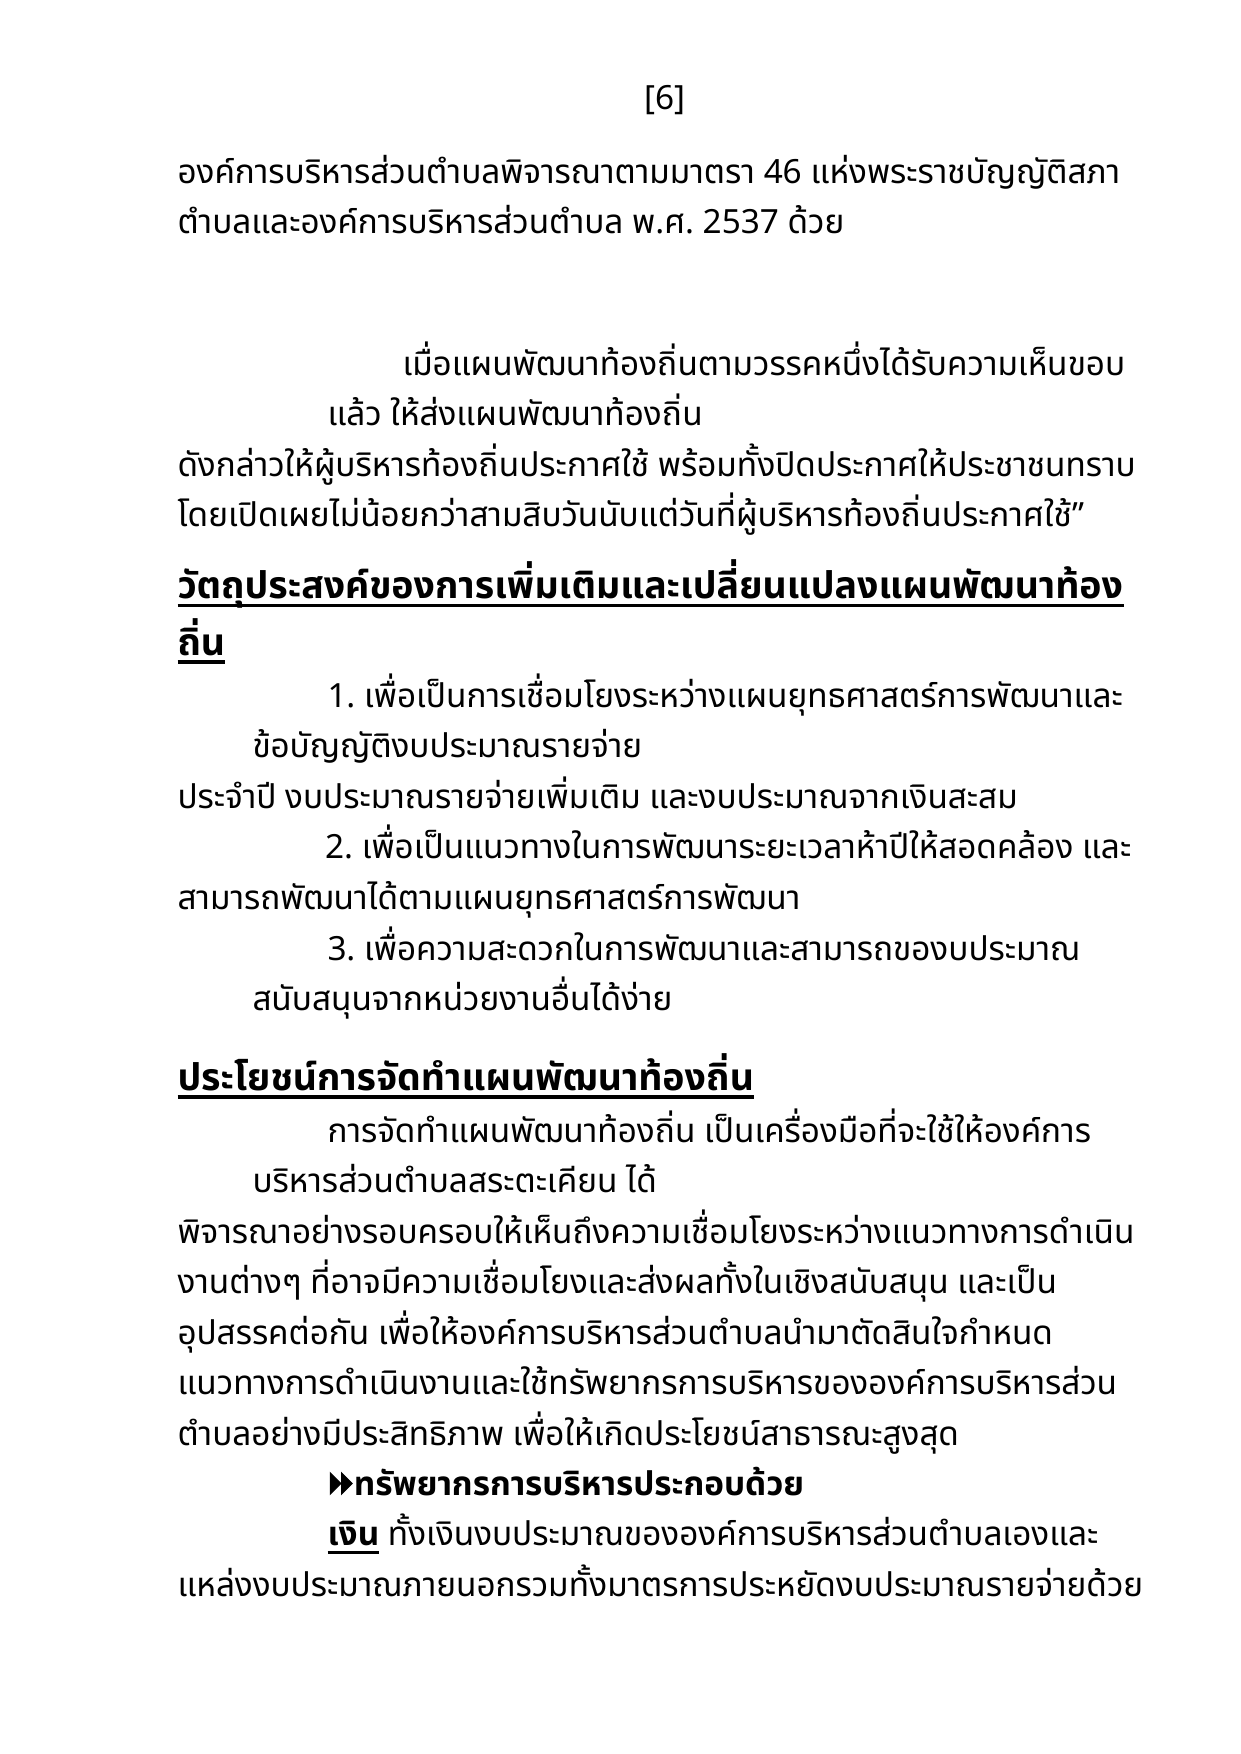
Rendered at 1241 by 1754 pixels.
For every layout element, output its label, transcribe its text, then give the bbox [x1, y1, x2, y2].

text พิจารณาอย่างรอบครอบให้เห็นถึงความเชื่อมโยงระหว่างแนวทางการดำเนินงานต่างๆ ที่อาจมีความเชื่อมโยงและส่งผลทั้งในเชิงสนับสนุน และเป็นอุปสรรคต่อกัน เพื่อให้องค์การบริหารส่วนตำบลนำมาตัดสินใจกำหนดแนวทางการดำเนินงานและใช้ทรัพยากรการบริหารขององค์การบริหารส่วนตำบลอย่างมีประสิทธิภาพ เพื่อให้เกิดประโยชน์สาธารณะสูงสุด [177, 1208, 1152, 1460]
text เงิน ทั้งเงินงบประมาณขององค์การบริหารส่วนตำบลเองและแหล่งงบประมาณภายนอกรวมทั้งมาตรการประหยัดงบประมาณรายจ่ายด้วย [177, 1510, 1152, 1611]
text ทรัพยากรการบริหารประกอบด้วย [252, 1460, 1152, 1510]
text 2. เพื่อเป็นแนวทางในการพัฒนาระยะเวลาห้าปีให้สอดคล้อง และสามารถพัฒนาได้ตามแผนยุทธศาสตร์การพัฒนา [177, 823, 1152, 924]
text ดังกล่าวให้ผู้บริหารท้องถิ่นประกาศใช้ พร้อมทั้งปิดประกาศให้ประชาชนทราบโดยเปิดเผยไม่น้อยกว่าสามสิบวันนับแต่วันที่ผู้บริหารท้องถิ่นประกาศใช้” [177, 441, 1152, 541]
text ประจำปี งบประมาณรายจ่ายเพิ่มเติม และงบประมาณจากเงินสะสม [177, 773, 1152, 823]
text เมื่อแผนพัฒนาท้องถิ่นตามวรรคหนึ่งได้รับความเห็นขอบแล้ว ให้ส่งแผนพัฒนาท้องถิ่น [327, 340, 1152, 441]
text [177, 148, 1152, 249]
text วัตถุประสงค์ของการเพิ่มเติมและเปลี่ยนแปลงแผนพัฒนาท้องถิ่น [177, 558, 1152, 672]
text การจัดทำแผนพัฒนาท้องถิ่น เป็นเครื่องมือที่จะใช้ให้องค์การบริหารส่วนตำบลสระตะเคียน ได้ [252, 1107, 1152, 1208]
text 1. เพื่อเป็นการเชื่อมโยงระหว่างแผนยุทธศาสตร์การพัฒนาและข้อบัญญัติงบประมาณรายจ่าย [252, 672, 1152, 773]
text 3. เพื่อความสะดวกในการพัฒนาและสามารถของบประมาณสนับสนุนจากหน่วยงานอื่นได้ง่าย [252, 924, 1152, 1025]
text ประโยชน์การจัดทำแผนพัฒนาท้องถิ่น [177, 1050, 1152, 1107]
